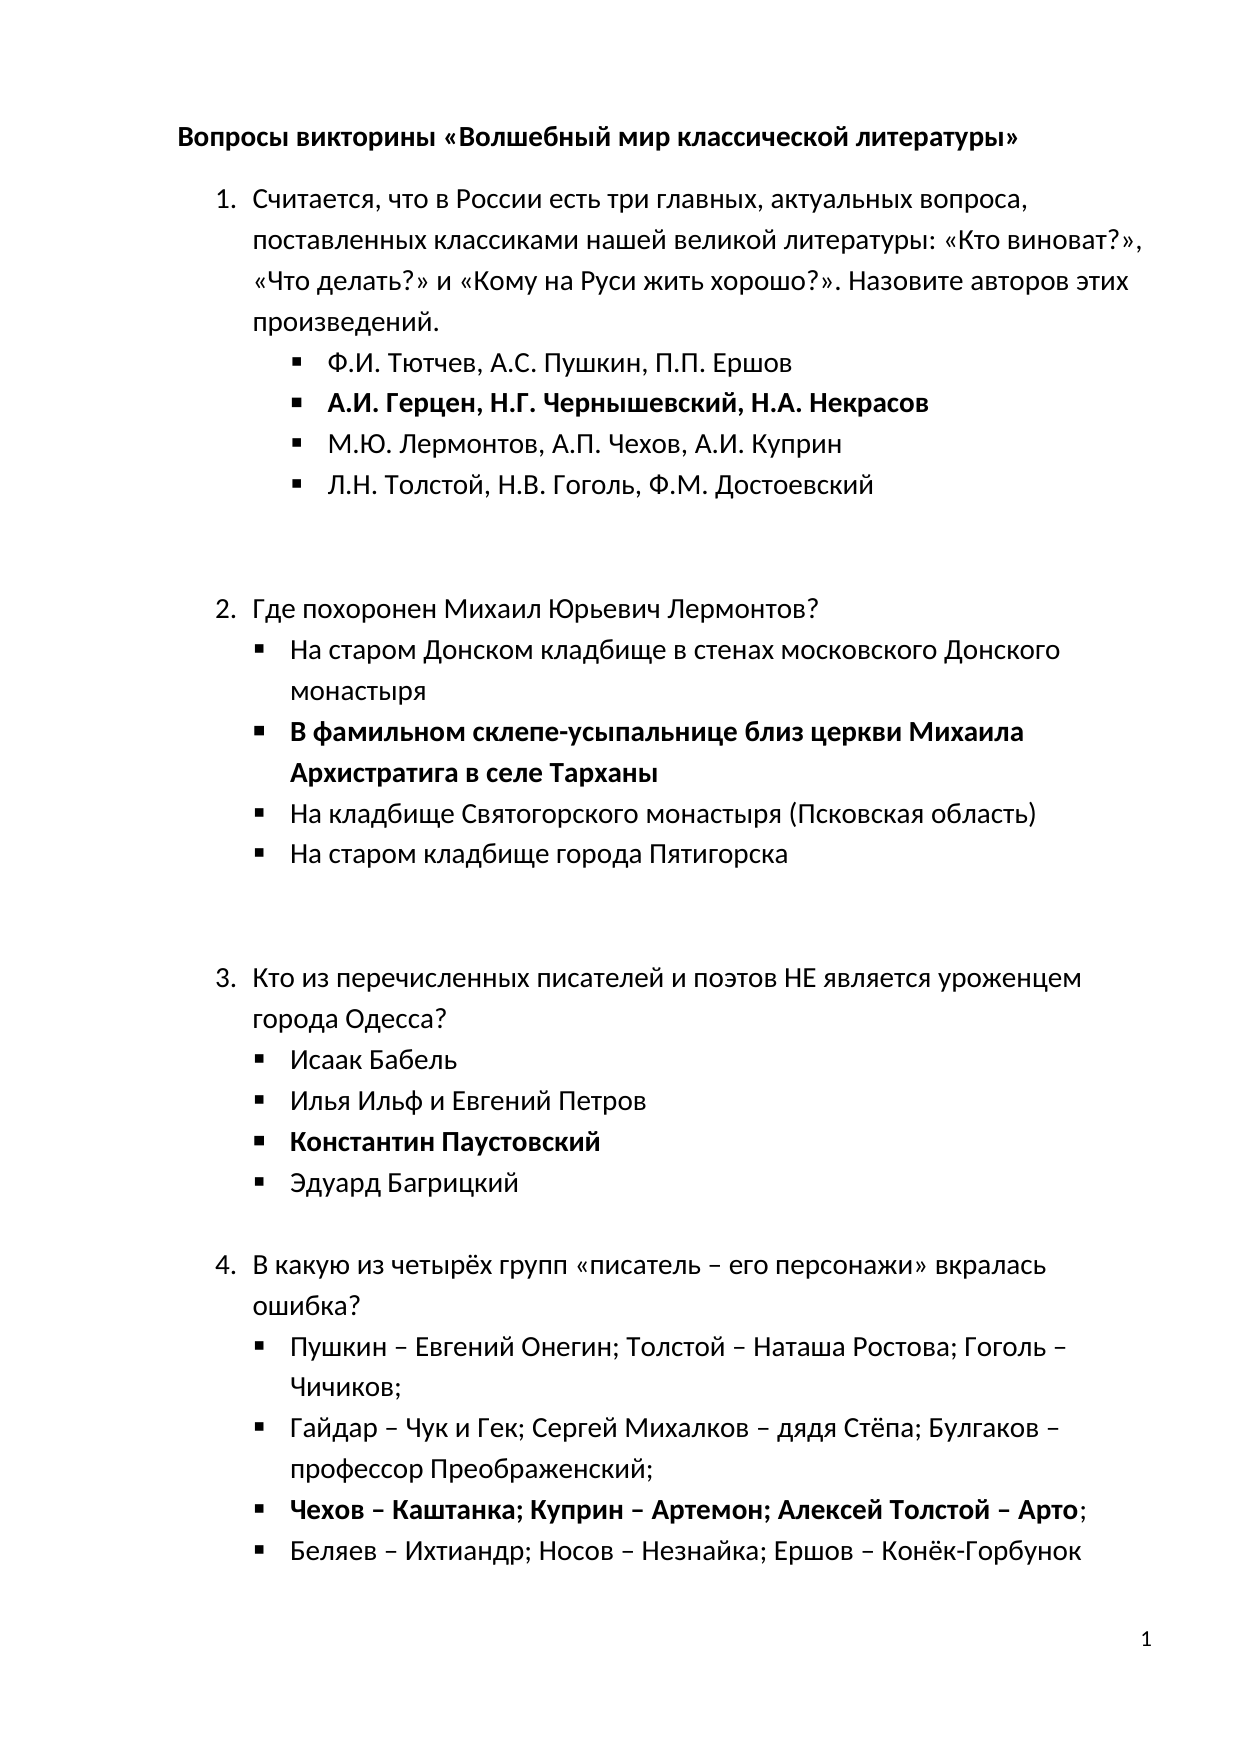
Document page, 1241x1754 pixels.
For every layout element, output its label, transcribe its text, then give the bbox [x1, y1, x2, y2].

list Гайдар – Чук и Гек; Сергей Михалков – дядя Стёпа; Булгаков – профессор Преображенский; [252, 1409, 1152, 1486]
list Беляев – Ихтиандр; Носов – Незнайка; Ершов – Конёк-Горбунок [252, 1532, 1152, 1568]
list На старом кладбище города Пятигорска [252, 836, 1152, 871]
list Кто из перечисленных писателей и поэтов НЕ является уроженцем города Одесса? [215, 959, 1152, 1036]
list Илья Ильф и Евгений Петров [252, 1082, 1152, 1118]
list Константин Паустовский [252, 1123, 1152, 1158]
list В какую из четырёх групп «писатель – его персонажи» вкралась ошибка? [215, 1246, 1152, 1322]
list В фамильном склепе-усыпальнице близ церкви Михаила Архистратига в селе Тарханы [252, 713, 1152, 789]
list На старом Донском кладбище в стенах московского Донского монастыря [252, 631, 1152, 707]
list На кладбище Святогорского монастыря (Псковская область) [252, 795, 1152, 830]
list Где похоронен Михаил Юрьевич Лермонтов? [215, 590, 1152, 626]
list Чехов – Каштанка; Куприн – Артемон; Алексей Толстой – Арто; [252, 1491, 1152, 1527]
list Эдуард Багрицкий [252, 1164, 1152, 1199]
list Л.Н. Толстой, Н.В. Гоголь, Ф.М. Достоевский [290, 466, 1152, 502]
list Исаак Бабель [252, 1041, 1152, 1077]
list Ф.И. Тютчев, А.С. Пушкин, П.П. Ершов [290, 344, 1152, 379]
list Пушкин – Евгений Онегин; Толстой – Наташа Ростова; Гоголь – Чичиков; [252, 1328, 1152, 1404]
list М.Ю. Лермонтов, А.П. Чехов, А.И. Куприн [290, 426, 1152, 461]
list А.И. Герцен, Н.Г. Чернышевский, Н.А. Некрасов [290, 384, 1152, 420]
text Вопросы викторины «Волшебный мир классической литературы» [177, 118, 1152, 154]
list Считается, что в России есть три главных, актуальных вопроса, поставленных классиками нашей великой литературы: «Кто виноват?», «Что делать?» и «Кому на Руси жить хорошо?». Назовите авторов этих произведений. [215, 180, 1152, 338]
